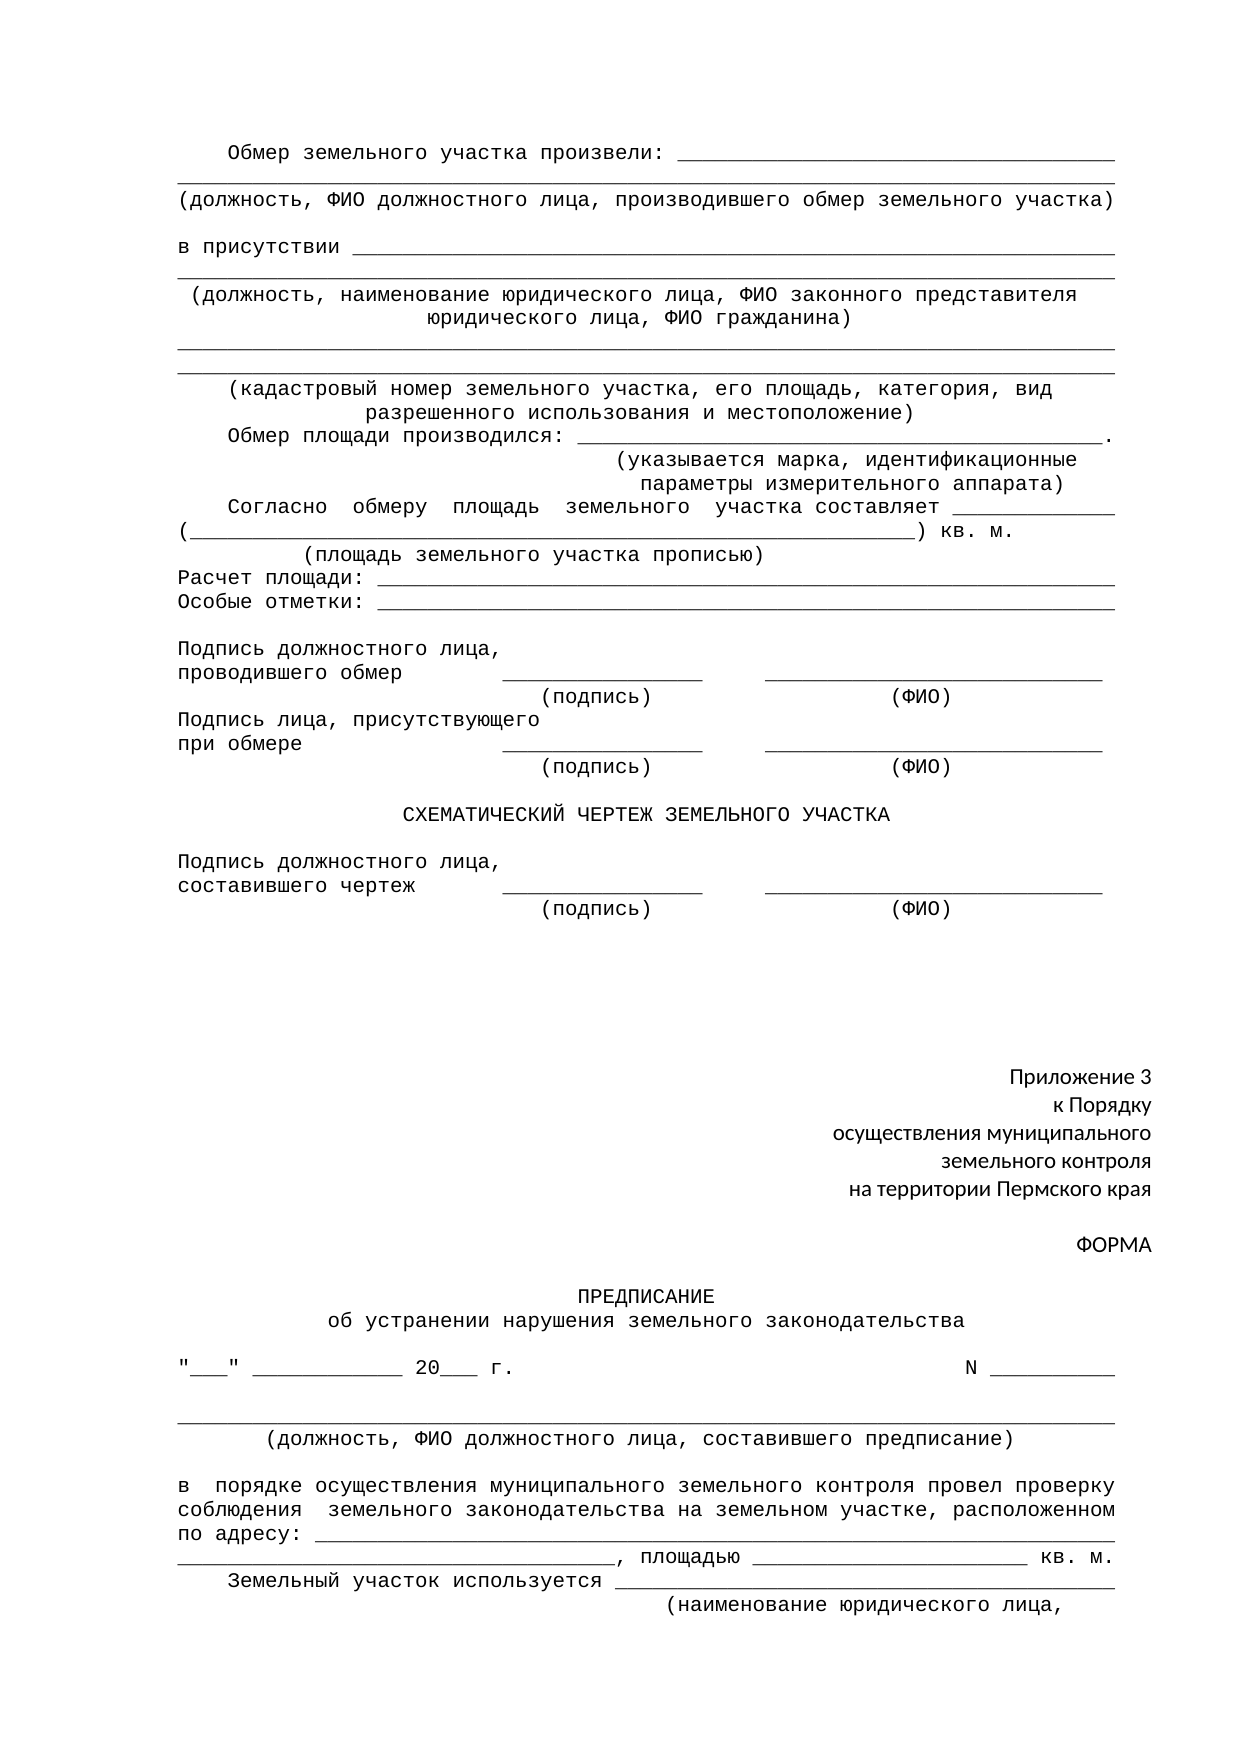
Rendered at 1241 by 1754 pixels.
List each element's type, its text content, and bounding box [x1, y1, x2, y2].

text СХЕМАТИЧЕСКИЙ ЧЕРТЕЖ ЗЕМЕЛЬНОГО УЧАСТКА [177, 804, 1152, 827]
text к Порядку [177, 1090, 1152, 1118]
text параметры измерительного аппарата) [177, 473, 1152, 496]
text (кадастровый номер земельного участка, его площадь, категория, вид [177, 378, 1152, 402]
text (площадь земельного участка прописью) [177, 544, 1152, 567]
text Земельный участок используется ________________________________________ [177, 1570, 1152, 1594]
text Обмер земельного участка произвели: ___________________________________ [177, 142, 1152, 165]
text ФОРМА [177, 1230, 1152, 1258]
text (должность, наименование юридического лица, ФИО законного представителя [177, 284, 1152, 307]
text (подпись) (ФИО) [177, 686, 1152, 709]
text ___________________________________, площадью ______________________ кв. м. [177, 1546, 1152, 1570]
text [177, 165, 1152, 189]
text Расчет площади: ___________________________________________________________ [177, 567, 1152, 591]
text при обмере ________________ ___________________________ [177, 733, 1152, 757]
text ___________________________________________________________________________ [177, 354, 1152, 378]
text ___________________________________________________________________________ [177, 1404, 1152, 1428]
text по адресу: ________________________________________________________________ [177, 1523, 1152, 1546]
text Подпись лица, присутствующего [177, 709, 1152, 733]
text ___________________________________________________________________________ [177, 331, 1152, 354]
text Приложение 3 [177, 1062, 1152, 1090]
text ПРЕДПИСАНИЕ [177, 1286, 1152, 1310]
text "___" ____________ 20___ г. N __________ [177, 1357, 1152, 1381]
text (должность, ФИО должностного лица, производившего обмер земельного участка) [177, 189, 1152, 213]
text Подпись должностного лица, [177, 638, 1152, 662]
text (подпись) (ФИО) [177, 757, 1152, 780]
text земельного контроля [177, 1146, 1152, 1174]
text Подпись должностного лица, [177, 851, 1152, 875]
text Обмер площади производился: __________________________________________. [177, 426, 1152, 449]
text (подпись) (ФИО) [177, 898, 1152, 922]
text составившего чертеж ________________ ___________________________ [177, 875, 1152, 898]
text Особые отметки: ___________________________________________________________ [177, 591, 1152, 615]
text (__________________________________________________________) кв. м. [177, 520, 1152, 544]
text разрешенного использования и местоположение) [177, 402, 1152, 426]
text в порядке осуществления муниципального земельного контроля провел проверку [177, 1476, 1152, 1499]
text (указывается марка, идентификационные [177, 449, 1152, 473]
text (наименование юридического лица, [177, 1594, 1152, 1617]
text юридического лица, ФИО гражданина) [177, 307, 1152, 331]
text проводившего обмер ________________ ___________________________ [177, 662, 1152, 686]
text осуществления муниципального [177, 1118, 1152, 1146]
text Согласно обмеру площадь земельного участка составляет _____________ [177, 496, 1152, 520]
text в присутствии _____________________________________________________________ [177, 236, 1152, 260]
text на территории Пермского края [177, 1174, 1152, 1202]
text соблюдения земельного законодательства на земельном участке, расположенном [177, 1499, 1152, 1523]
text ___________________________________________________________________________ [177, 260, 1152, 284]
text об устранении нарушения земельного законодательства [177, 1310, 1152, 1334]
text (должность, ФИО должностного лица, составившего предписание) [177, 1428, 1152, 1452]
